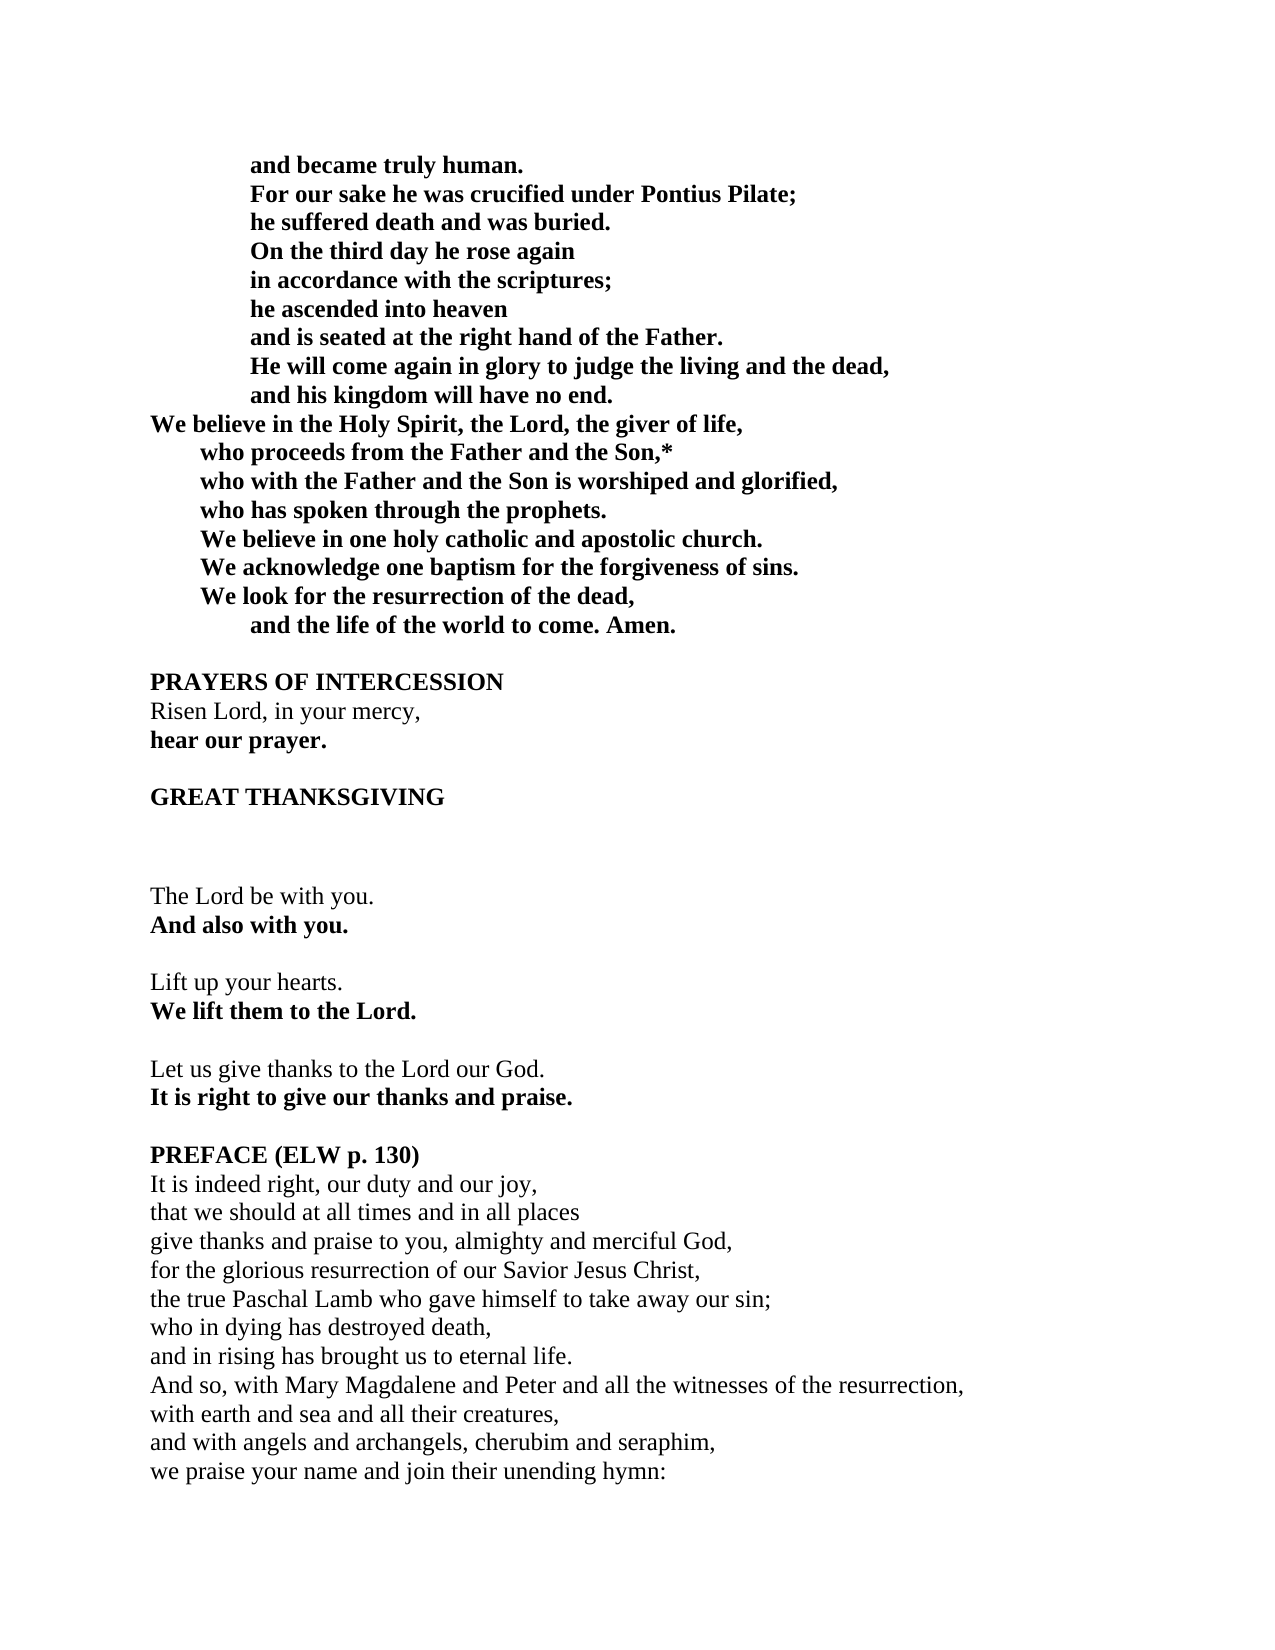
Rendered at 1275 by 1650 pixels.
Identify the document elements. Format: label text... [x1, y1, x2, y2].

text We believe in the Holy Spirit, the Lord, the giver of life, [150, 409, 1125, 437]
text We acknowledge one baptism for the forgiveness of sins. [150, 552, 1125, 581]
text We look for the resurrection of the dead, [150, 581, 1125, 610]
text who has spoken through the prophets. [150, 495, 1125, 524]
text and in rising has brought us to eternal life. [150, 1341, 1125, 1370]
text who proceeds from the Father and the Son,* [150, 437, 1125, 466]
text give thanks and praise to you, almighty and merciful God, [150, 1226, 1125, 1255]
text It is indeed right, our duty and our joy, [150, 1169, 1125, 1197]
text who in dying has destroyed death, [150, 1312, 1125, 1341]
text he suffered death and was buried. [150, 207, 1125, 236]
text Preface (ELW p. 130) [150, 1140, 1125, 1169]
text Prayers of Intercession [150, 667, 1125, 696]
text he ascended into heaven [150, 294, 1125, 322]
text and became truly human. [150, 150, 1125, 179]
text It is right to give our thanks and praise. [150, 1082, 1125, 1111]
text who with the Father and the Son is worshiped and glorified, [150, 466, 1125, 495]
text Let us give thanks to the Lord our God. [150, 1054, 1125, 1082]
text that we should at all times and in all places [150, 1197, 1125, 1226]
text We lift them to the Lord. [150, 996, 1125, 1025]
text The Lord be with you. [150, 881, 1125, 910]
text for the glorious resurrection of our Savior Jesus Christ, [150, 1255, 1125, 1284]
text and the life of the world to come. Amen. [150, 610, 1125, 639]
text On the third day he rose again [150, 236, 1125, 265]
text And also with you. [150, 910, 1125, 939]
text and is seated at the right hand of the Father. [150, 322, 1125, 351]
text He will come again in glory to judge the living and the dead, [150, 351, 1125, 380]
text Great Thanksgiving [150, 782, 1125, 811]
text and his kingdom will have no end. [150, 380, 1125, 409]
text For our sake he was crucified under Pontius Pilate; [150, 179, 1125, 207]
text We believe in one holy catholic and apostolic church. [150, 524, 1125, 552]
text Risen Lord, in your mercy, [150, 696, 1125, 725]
text Lift up your hearts. [150, 967, 1125, 996]
text with earth and sea and all their creatures, [150, 1399, 1125, 1427]
text hear our prayer. [150, 725, 1125, 754]
text and with angels and archangels, cherubim and seraphim, [150, 1427, 1125, 1456]
text we praise your name and join their unending hymn: [150, 1456, 1125, 1485]
text the true Paschal Lamb who gave himself to take away our sin; [150, 1284, 1125, 1312]
text And so, with Mary Magdalene and Peter and all the witnesses of the resurrection, [150, 1370, 1125, 1399]
text in accordance with the scriptures; [150, 265, 1125, 294]
